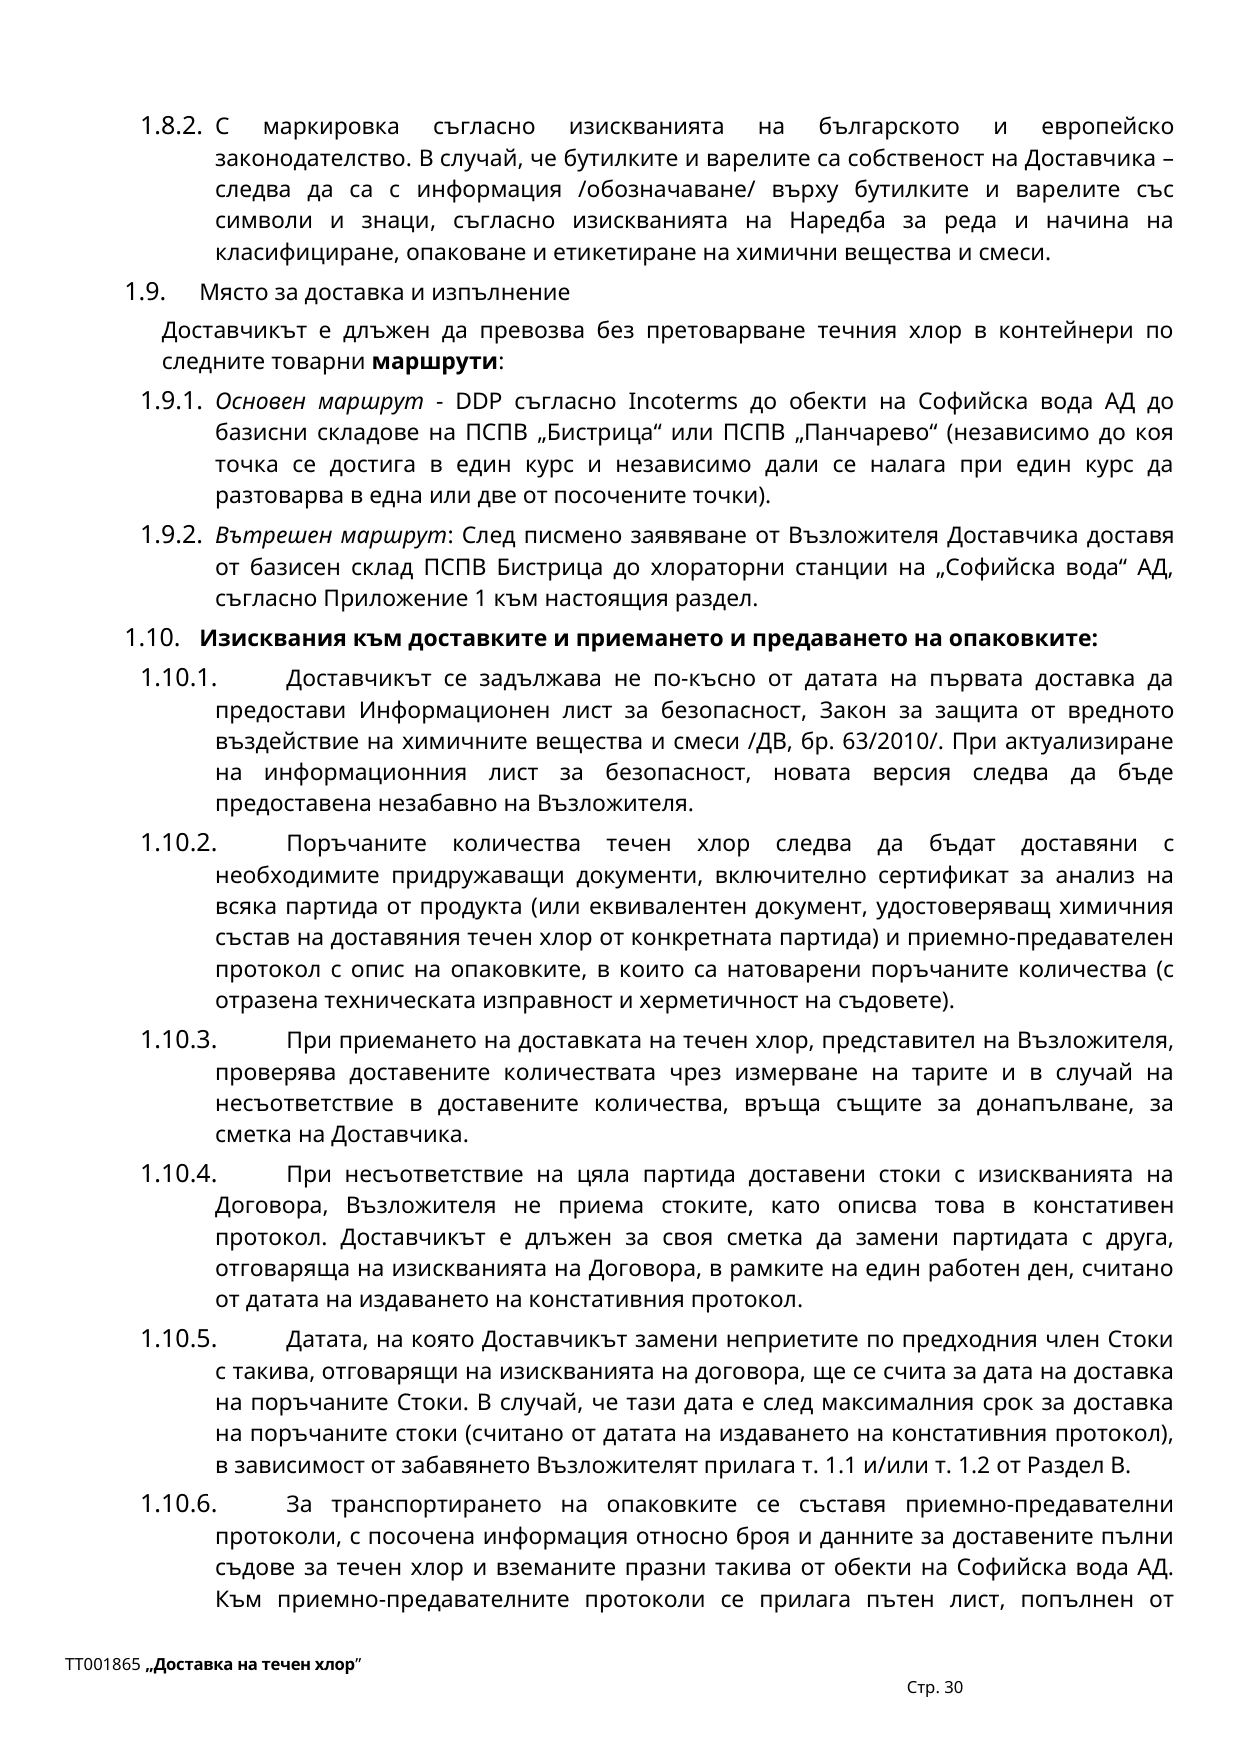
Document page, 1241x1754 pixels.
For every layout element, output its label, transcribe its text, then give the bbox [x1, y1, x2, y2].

text Доставчикът е длъжен да превозва без претоварване течния хлор в контейнери по следните товарни маршрути: [162, 313, 1175, 376]
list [140, 1486, 1175, 1614]
list Доставчикът се задължава не по-късно от датата на първата доставка да предостави Информационен лист за безопасност, Закон за защита от вредното въздействие на химичните вещества и смеси /ДВ, бр. 63/2010/. При актуализиране на информационния лист за безопасност, новата версия следва да бъде предоставена незабавно на Възложителя. [140, 659, 1175, 818]
list При несъответствие на цяла партида доставени стоки с изискванията на Договора, Възложителя не приема стоките, като описва това в констативен протокол. Доставчикът е длъжен за своя сметка да замени партидата с друга, отговаряща на изискванията на Договора, в рамките на един работен ден, считано от датата на издаването на констативния протокол. [140, 1155, 1175, 1314]
list При приемането на доставката на течен хлор, представител на Възложителя, проверява доставените количествата чрез измерване на тарите и в случай на несъответствие в доставените количества, връща същите за донапълване, за сметка на Доставчика. [140, 1021, 1175, 1149]
list Вътрешен маршрут: След писмено заявяване от Възложителя Доставчика доставя от базисен склад ПСПВ Бистрица до хлораторни станции на „Софийска вода“ АД, съгласно Приложение 1 към настоящия раздел. [140, 516, 1175, 613]
list С маркировка съгласно изискванията на българското и европейско законодателство. В случай, че бутилките и варелите са собственост на Доставчика – следва да са с информация /обозначаване/ върху бутилките и варелите със символи и знаци, съгласно изискванията на Наредба за реда и начина на класифициране, опаковане и етикетиране на химични вещества и смеси. [140, 108, 1175, 267]
list Място за доставка и изпълнение [124, 273, 1175, 307]
list Поръчаните количества течен хлор следва да бъдат доставяни с необходимите придружаващи документи, включително сертификат за анализ на всяка партида от продукта (или еквивалентен документ, удостоверяващ химичния състав на доставяния течен хлор от конкретната партида) и приемно-предавателен протокол с опис на опаковките, в които са натоварени поръчаните количества (с отразена техническата изправност и херметичност на съдовете). [140, 825, 1175, 1015]
list Датата, на която Доставчикът замени неприетите по предходния член Стоки с такива, отговарящи на изискванията на договора, ще се счита за дата на доставка на поръчаните Стоки. В случай, че тази дата е след максималния срок за доставка на поръчаните стоки (считано от датата на издаването на констативния протокол), в зависимост от забавянето Възложителят прилага т. 1.1 и/или т. 1.2 от Раздел В. [140, 1321, 1175, 1480]
list Изисквания към доставките и приемането и предаването на опаковките: [124, 619, 1175, 653]
list Основен маршрут - DDP съгласно Incoterms до обекти на Софийска вода АД до базисни складове на ПСПВ „Бистрица“ или ПСПВ „Панчарево“ (независимо до коя точка се достига в един курс и независимо дали се налага при един курс да разтоварва в една или две от посочените точки). [140, 382, 1175, 510]
